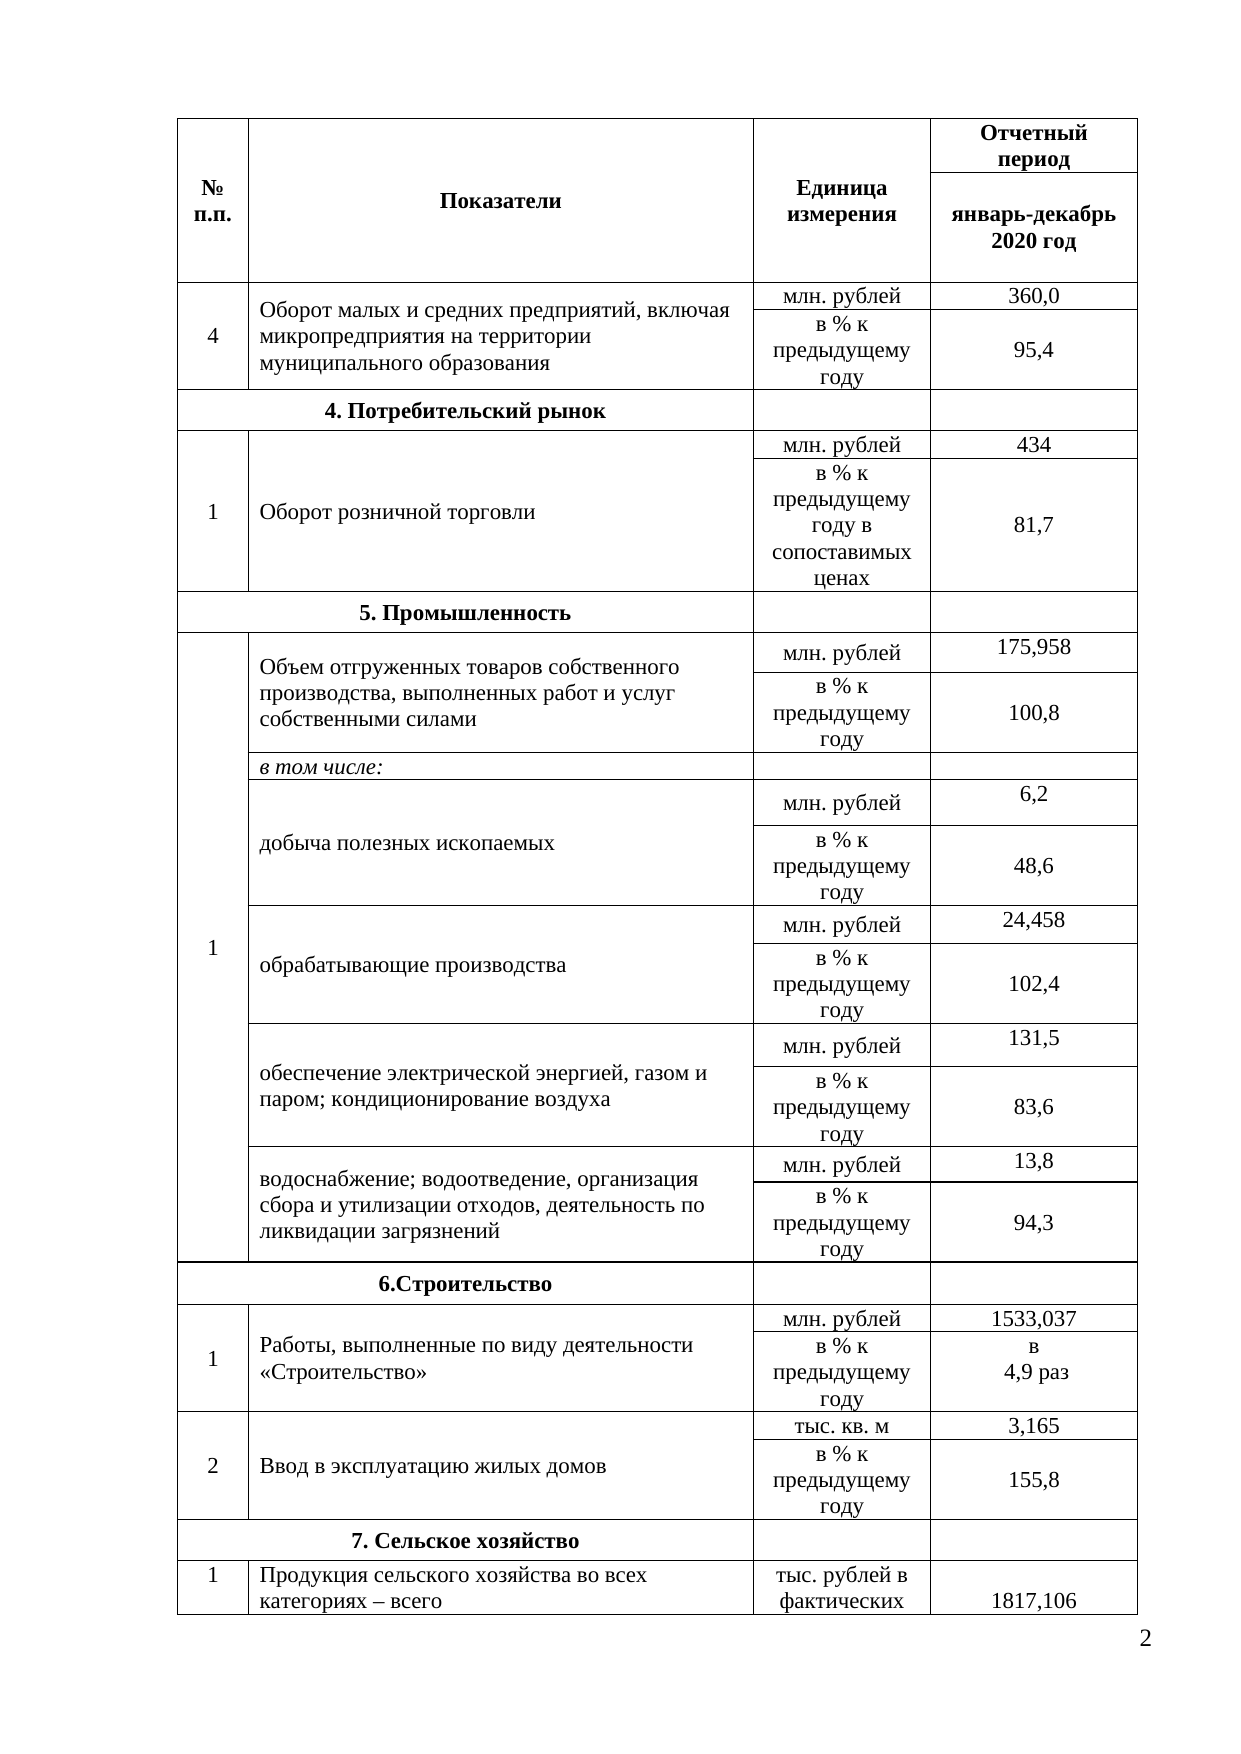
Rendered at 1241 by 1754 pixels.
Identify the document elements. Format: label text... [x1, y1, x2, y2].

table_cell Оборот розничной торговли [249, 431, 753, 591]
table_cell [754, 592, 930, 632]
table_cell тыс. кв. м [754, 1412, 930, 1438]
table_cell Работы, выполненные по виду деятельности «Строительство» [249, 1305, 753, 1411]
table_cell 48,6 [931, 826, 1137, 905]
table_cell млн. рублей [754, 1147, 930, 1181]
table_cell 100,8 [931, 673, 1137, 752]
table_cell 175,958 [931, 633, 1137, 672]
table_cell 6.Строительство [178, 1263, 753, 1304]
table_cell 6,2 [931, 780, 1137, 824]
table_cell добыча полезных ископаемых [249, 780, 753, 905]
table_cell водоснабжение; водоотведение, организация сбора и утилизации отходов, деятельность по ликвидации загрязнений [249, 1147, 753, 1261]
table_cell 81,7 [931, 459, 1137, 591]
table_cell в % к предыдущему году [754, 673, 930, 752]
table_cell 95,4 [931, 310, 1137, 389]
table_cell 360,0 [931, 283, 1137, 309]
table_cell [931, 1263, 1137, 1304]
table_header Отчетный период [931, 119, 1137, 172]
table_cell млн. рублей [754, 780, 930, 824]
table_cell 1 [178, 431, 248, 591]
table_cell 3,165 [931, 1412, 1137, 1438]
table_cell 131,5 [931, 1024, 1137, 1066]
table_cell [931, 1520, 1137, 1560]
table_cell 5. Промышленность [178, 592, 753, 632]
table_cell 13,8 [931, 1147, 1137, 1181]
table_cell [249, 1561, 753, 1614]
table_cell 1817,106 [931, 1561, 1137, 1614]
table_cell 94,3 [931, 1183, 1137, 1261]
table_cell в % к предыдущему году [754, 1067, 930, 1146]
table_cell 102,4 [931, 944, 1137, 1023]
table_cell 24,458 [931, 906, 1137, 942]
table_cell млн. рублей [754, 1305, 930, 1331]
table_cell [931, 592, 1137, 632]
table_cell [754, 1520, 930, 1560]
table_cell млн. рублей [754, 1024, 930, 1066]
table_cell 4. Потребительский рынок [178, 390, 753, 430]
table_cell тыс. рублей в фактических ценах [754, 1561, 930, 1614]
table_cell [754, 753, 930, 779]
table_cell 1533,037 [931, 1305, 1137, 1331]
table_cell [754, 390, 930, 430]
table_cell 7. Сельское хозяйство [178, 1520, 753, 1560]
table_cell млн. рублей [754, 906, 930, 942]
table_cell 1 [178, 633, 248, 1261]
table_cell [754, 1263, 930, 1304]
table_cell обрабатывающие производства [249, 906, 753, 1023]
table_cell 1 [178, 1561, 248, 1614]
table_cell [931, 254, 1137, 282]
table_cell [931, 753, 1137, 779]
table_cell январь-декабрь 2020 год [931, 173, 1137, 254]
table_cell Объем отгруженных товаров собственного производства, выполненных работ и услуг собственными силами [249, 633, 753, 752]
table_cell в 4,9 раз [931, 1332, 1137, 1411]
table_header Показатели [249, 119, 753, 282]
table_cell млн. рублей [754, 431, 930, 458]
table_cell млн. рублей [754, 283, 930, 309]
table_cell Ввод в эксплуатацию жилых домов [249, 1412, 753, 1519]
table_cell 83,6 [931, 1067, 1137, 1146]
table_cell обеспечение электрической энергией, газом и паром; кондиционирование воздуха [249, 1024, 753, 1146]
table_cell в том числе: [249, 753, 753, 779]
table_cell в % к предыдущему году в сопоставимых ценах [754, 459, 930, 591]
table_cell [931, 390, 1137, 430]
table_cell 1 [178, 1305, 248, 1411]
table_cell в % к предыдущему году [754, 826, 930, 905]
table_cell в % к предыдущему году [754, 1332, 930, 1411]
table_cell млн. рублей [754, 633, 930, 672]
table_cell 4 [178, 283, 248, 389]
table_cell 434 [931, 431, 1137, 458]
table_cell в % к предыдущему году [754, 1440, 930, 1519]
table_header Единица измерения [754, 119, 930, 282]
table_cell 155,8 [931, 1440, 1137, 1519]
table_cell 2 [178, 1412, 248, 1519]
table_cell в % к предыдущему году [754, 1183, 930, 1261]
table_cell Оборот малых и средних предприятий, включая микропредприятия на территории муниципального образования [249, 283, 753, 389]
table_cell в % к предыдущему году [754, 310, 930, 389]
table_cell в % к предыдущему году [754, 944, 930, 1023]
table_header № п.п. [178, 119, 248, 282]
